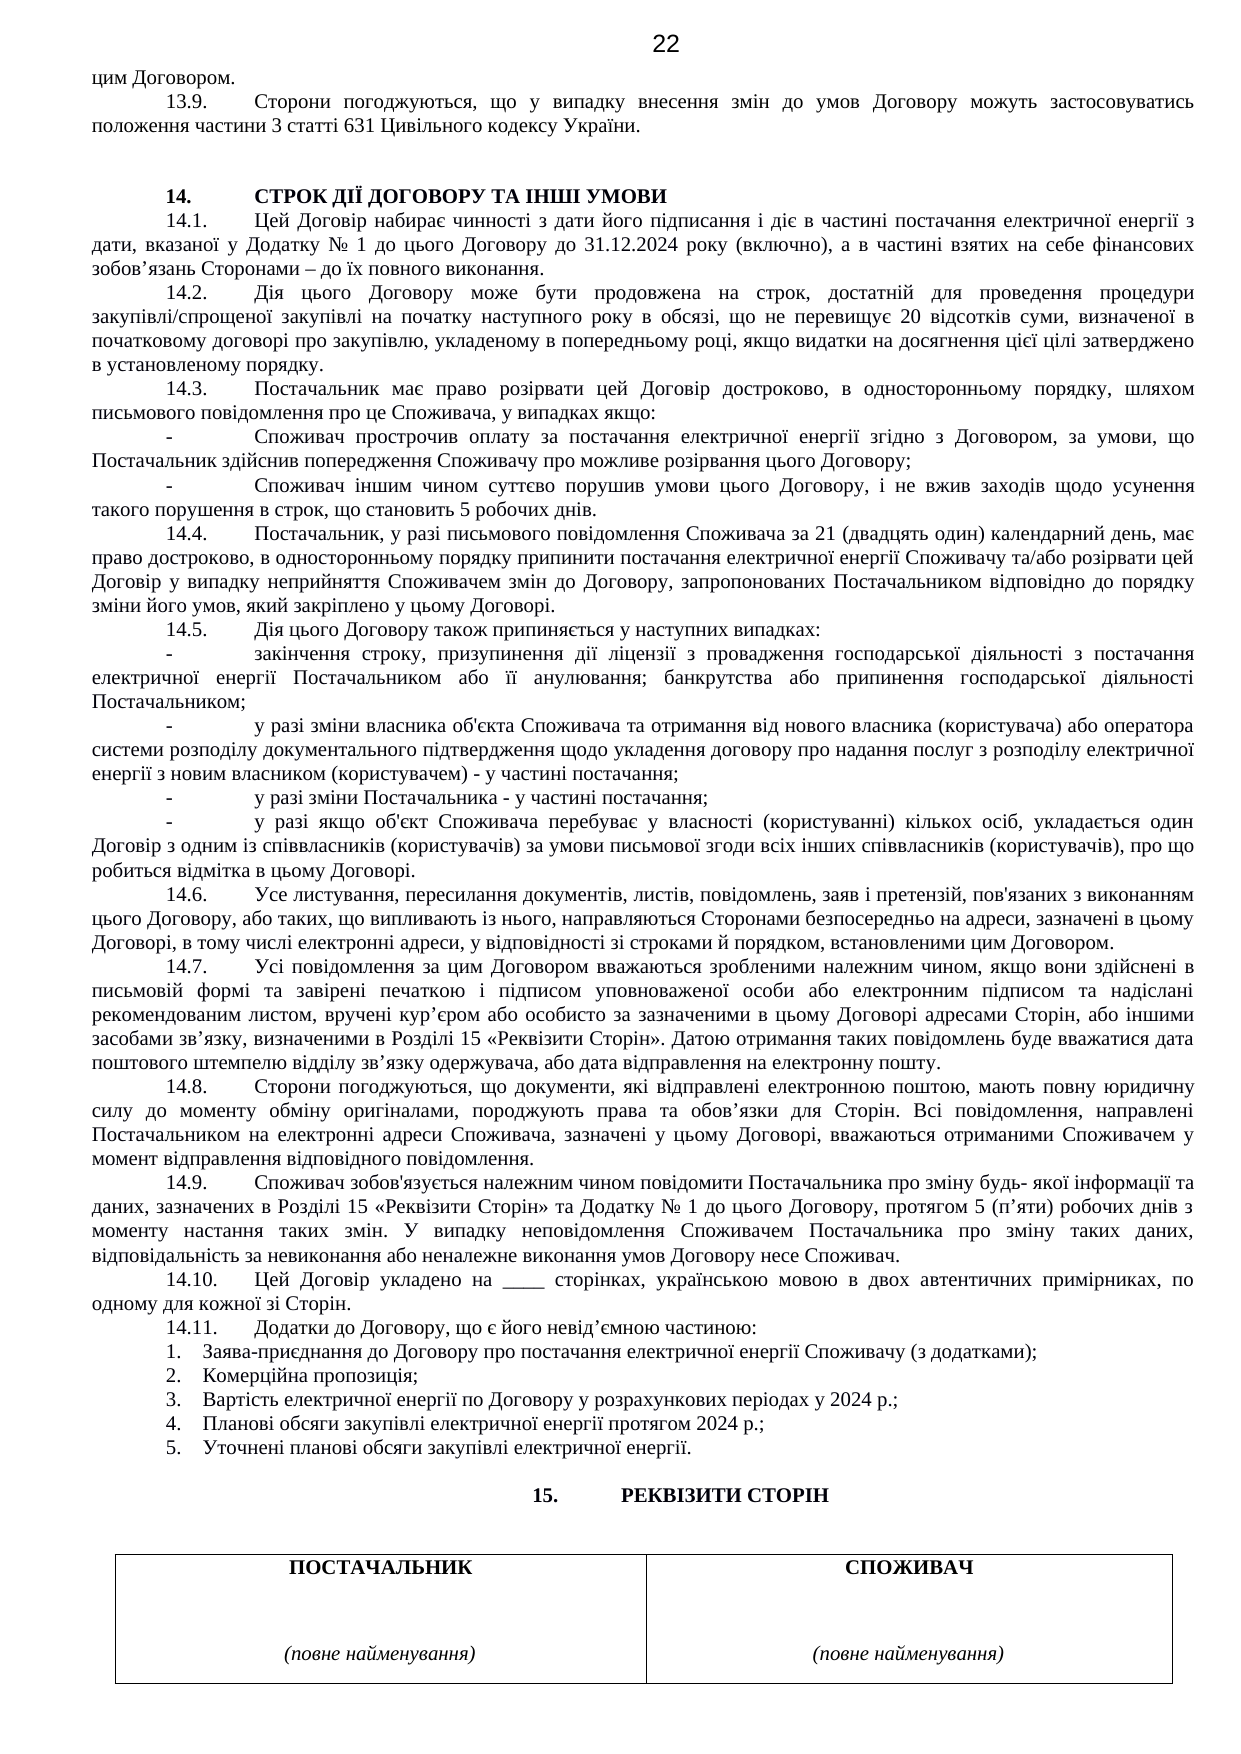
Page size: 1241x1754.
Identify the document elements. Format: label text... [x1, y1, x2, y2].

list Усе листування, пересилання документів, листів, повідомлень, заяв і претензій, пов'язаних з виконанням цього Договору, або таких, що випливають із нього, направляються Сторонами безпосередньо на адреси, зазначені в цьому Договорі, в тому числі електронні адреси, у відповідності зі строками й порядком, встановленими цим Договором. [92, 882, 1196, 954]
list у разі зміни власника об'єкта Споживача та отримання від нового власника (користувача) або оператора системи розподілу документального підтвердження щодо укладення договору про надання послуг з розподілу електричної енергії з новим власником (користувачем) - у частині постачання; [92, 713, 1196, 785]
list Дія цього Договору також припиняється у наступних випадках: [92, 617, 1196, 641]
list Комерційна пропозиція; [92, 1363, 1196, 1387]
list Споживач прострочив оплату за постачання електричної енергії згідно з Договором, за умови, що Постачальник здійснив попередження Споживачу про можливе розірвання цього Договору; [92, 424, 1196, 472]
list Уточнені планові обсяги закупівлі електричної енергії. [92, 1435, 1196, 1459]
table_header ПОСТАЧАЛЬНИК (повне найменування) [116, 1555, 646, 1683]
list Усі повідомлення за цим Договором вважаються зробленими належним чином, якщо вони здійснені в письмовій формі та завірені печаткою і підписом уповноваженої особи або електронним підписом та надіслані рекомендованим листом, вручені кур’єром або особисто за зазначеними в цьому Договорі адресами Сторін, або іншими засобами зв’язку, визначеними в Розділі 15 «Реквізити Сторін». Датою отримання таких повідомлень буде вважатися дата поштового штемпелю відділу зв’язку одержувача, або дата відправлення на електронну пошту. [92, 954, 1196, 1074]
list Споживач іншим чином суттєво порушив умови цього Договору, і не вжив заходів щодо усунення такого порушення в строк, що становить 5 робочих днів. [92, 472, 1196, 521]
list СТРОК ДІЇ ДОГОВОРУ ТА ІНШІ УМОВИ [165, 184, 1196, 208]
list Вартість електричної енергії по Договору у розрахункових періодах у 2024 р.; [92, 1387, 1196, 1411]
list Планові обсяги закупівлі електричної енергії протягом 2024 р.; [92, 1411, 1196, 1435]
list Заява-приєднання до Договору про постачання електричної енергії Споживачу (з додатками); [92, 1339, 1196, 1363]
list РЕКВІЗИТИ СТОРІН [166, 1483, 1196, 1507]
list Цей Договір укладено на ____ сторінках, українською мовою в двох автентичних примірниках, по одному для кожної зі Сторін. [92, 1267, 1196, 1315]
list Дія цього Договору може бути продовжена на строк, достатній для проведення процедури закупівлі/спрощеної закупівлі на початку наступного року в обсязі, що не перевищує 20 відсотків суми, визначеної в початковому договорі про закупівлю, укладеному в попередньому році, якщо видатки на досягнення цієї цілі затверджено в установленому порядку. [92, 280, 1196, 376]
list Постачальник, у разі письмового повідомлення Споживача за 21 (двадцять один) календарний день, має право достроково, в односторонньому порядку припинити постачання електричної енергії Споживачу та/або розірвати цей Договір у випадку неприйняття Споживачем змін до Договору, запропонованих Постачальником відповідно до порядку зміни його умов, який закріплено у цьому Договорі. [92, 521, 1196, 617]
list закінчення строку, призупинення дії ліцензії з провадження господарської діяльності з постачання електричної енергії Постачальником або її анулювання; банкрутства або припинення господарської діяльності Постачальником; [92, 641, 1196, 713]
list Сторони погоджуються, що у випадку внесення змін до умов Договору можуть застосовуватись положення частини 3 статті 631 Цивільного кодексу України. [92, 89, 1196, 137]
list Додатки до Договору, що є його невід’ємною частиною: [92, 1315, 1196, 1339]
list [92, 64, 1196, 89]
list у разі якщо об'єкт Споживача перебуває у власності (користуванні) кількох осіб, укладається один Договір з одним із співвласників (користувачів) за умови письмової згоди всіх інших співвласників (користувачів), про що робиться відмітка в цьому Договорі. [92, 809, 1196, 882]
list у разі зміни Постачальника - у частині постачання; [92, 785, 1196, 809]
list Споживач зобов'язується належним чином повідомити Постачальника про зміну будь- якої інформації та даних, зазначених в Розділі 15 «Реквізити Сторін» та Додатку № 1 до цього Договору, протягом 5 (п’яти) робочих днів з моменту настання таких змін. У випадку неповідомлення Споживачем Постачальника про зміну таких даних, відповідальність за невиконання або неналежне виконання умов Договору несе Споживач. [92, 1170, 1196, 1267]
table_header СПОЖИВАЧ (повне найменування) [647, 1555, 1172, 1683]
list Постачальник має право розірвати цей Договір достроково, в односторонньому порядку, шляхом письмового повідомлення про це Споживача, у випадках якщо: [92, 376, 1196, 424]
list Цей Договір набирає чинності з дати його підписання і діє в частині постачання електричної енергії з дати, вказаної у Додатку № 1 до цього Договору до 31.12.2024 року (включно), а в частині взятих на себе фінансових зобов’язань Сторонами – до їх повного виконання. [92, 208, 1196, 280]
list Сторони погоджуються, що документи, які відправлені електронною поштою, мають повну юридичну силу до моменту обміну оригіналами, породжують права та обов’язки для Сторін. Всі повідомлення, направлені Постачальником на електронні адреси Споживача, зазначені у цьому Договорі, вважаються отриманими Споживачем у момент відправлення відповідного повідомлення. [92, 1074, 1196, 1170]
